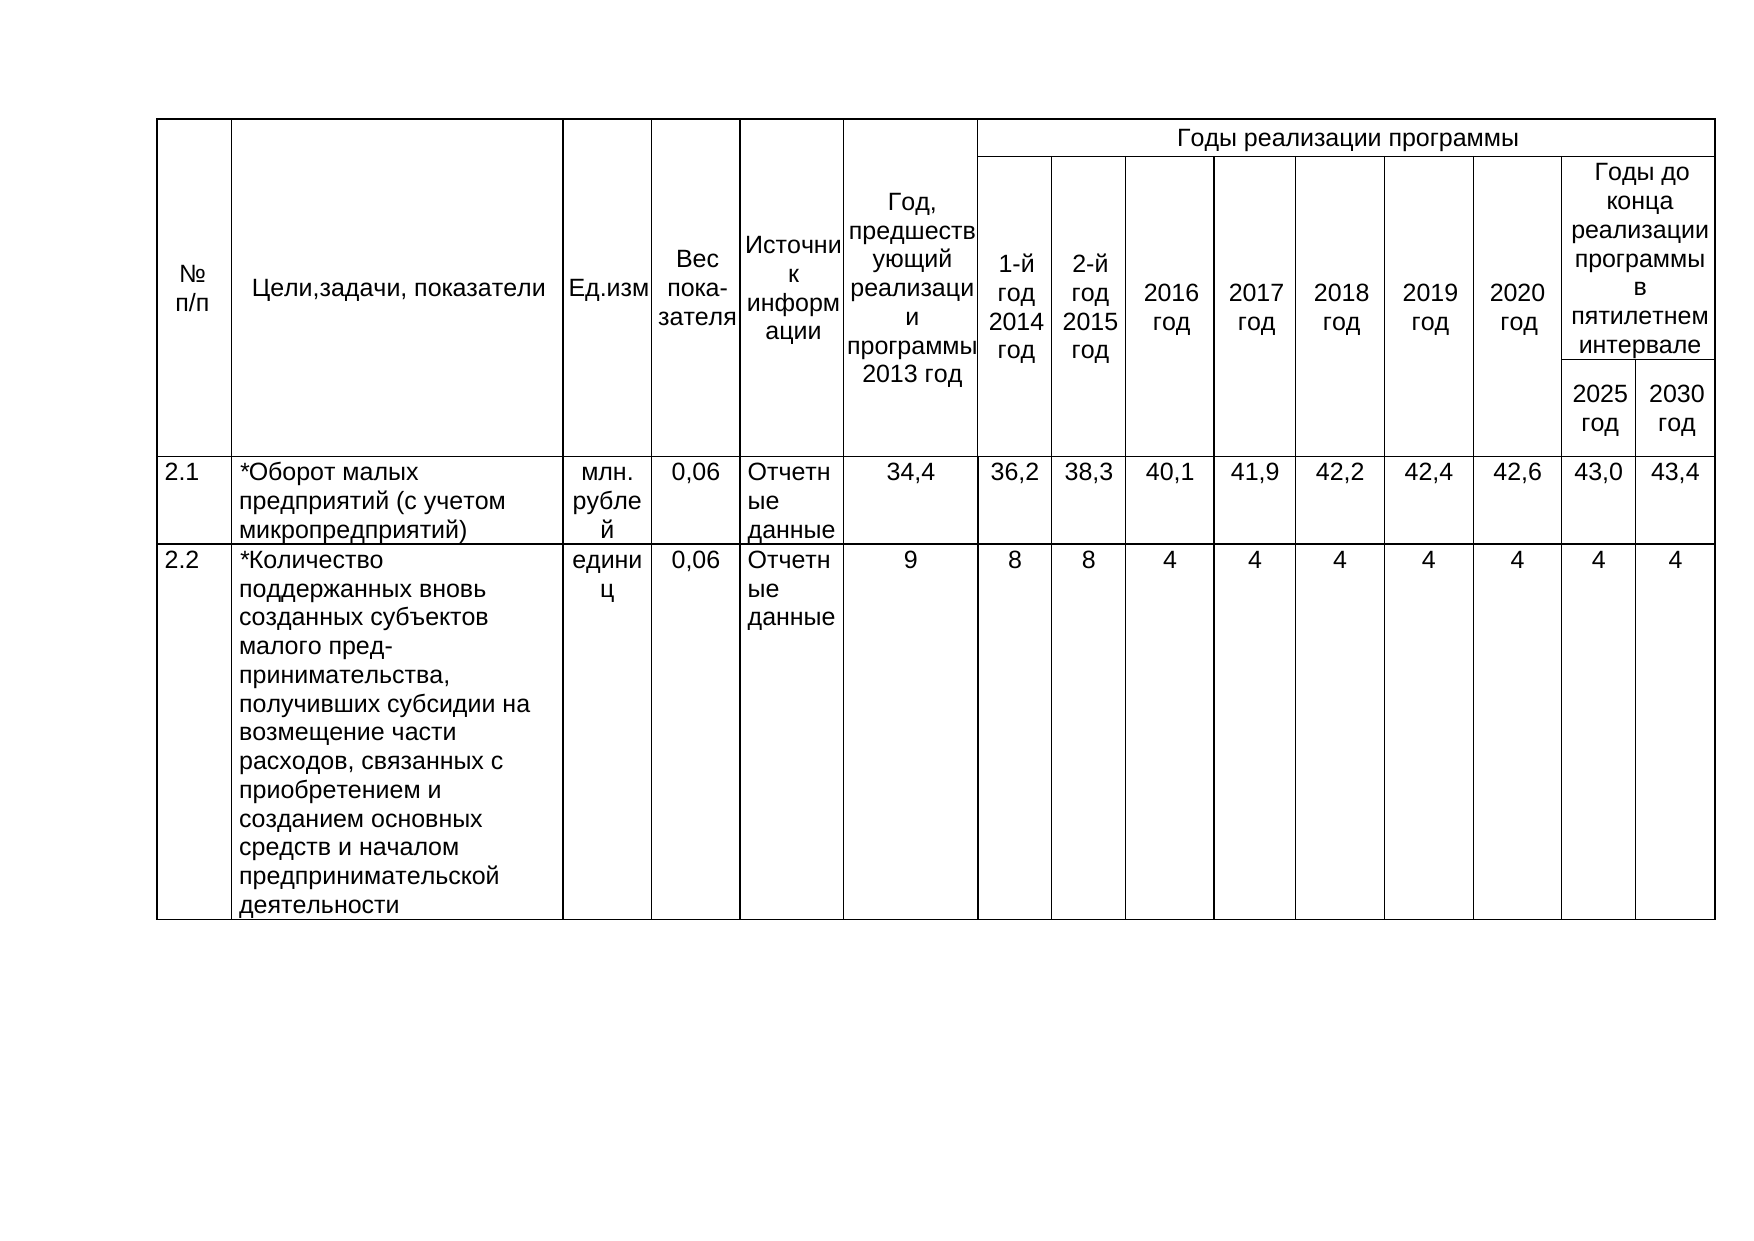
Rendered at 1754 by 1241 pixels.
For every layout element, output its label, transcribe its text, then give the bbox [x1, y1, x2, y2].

table_cell 9 [844, 545, 977, 919]
table_cell 0,06 [652, 545, 739, 919]
table_cell 4 [1126, 545, 1213, 919]
table_header № п/п [158, 120, 231, 456]
table_cell 36,2 [979, 457, 1051, 543]
table_cell 4 [1385, 545, 1473, 919]
table_cell 4 [1296, 545, 1384, 919]
table_cell 4 [1215, 545, 1295, 919]
table_cell Отчетные данные [741, 457, 843, 543]
table_cell *Оборот малых предприятий (с учетом микропредприятий) [232, 457, 562, 543]
table_cell 8 [1052, 545, 1125, 919]
table_cell 42,6 [1474, 457, 1561, 543]
table_cell 34,4 [844, 457, 977, 543]
table_cell 2030 год [1636, 360, 1714, 456]
table_header Годы реализации программы [978, 120, 1714, 156]
table_cell единиц [564, 545, 651, 919]
table_cell 4 [1636, 545, 1714, 919]
table_header Цели,задачи, показатели [232, 120, 562, 456]
table_cell 8 [979, 545, 1051, 919]
table_cell 2025 год [1562, 360, 1635, 456]
table_cell 2019 год [1385, 157, 1473, 456]
table_cell 4 [1562, 545, 1635, 919]
table_cell 42,2 [1296, 457, 1384, 543]
table_cell 2.1 [158, 457, 231, 543]
table_cell 2016 год [1126, 157, 1213, 456]
table_cell млн. рублей [564, 457, 651, 543]
table_cell 2020 год [1474, 157, 1561, 456]
table_cell Годы до конца реализации программы в пятилетнем интервале [1562, 157, 1714, 359]
table_header Источник информации [741, 120, 843, 456]
table_cell 38,3 [1052, 457, 1125, 543]
table_cell 2-й год 2015 год [1052, 157, 1125, 456]
table_cell 2.2 [158, 545, 231, 919]
table_cell 2018 год [1296, 157, 1384, 456]
table_cell 1-й год 2014 год [978, 157, 1051, 456]
table_cell 41,9 [1215, 457, 1295, 543]
table_cell *Количество поддержанных вновь созданных субъектов малого предпринимательства, получивших субсидии на возмещение части расходов, связанных с приобретением и созданием основных средств и началом предпринимательской деятельности [232, 545, 562, 919]
table_header Год, предшествующий реализации программы 2013 год [844, 120, 977, 456]
table_cell 42,4 [1385, 457, 1473, 543]
table_cell 43,4 [1636, 457, 1714, 543]
table_cell 40,1 [1126, 457, 1213, 543]
table_header Ед.изм [564, 120, 651, 456]
table_cell 4 [1474, 545, 1561, 919]
table_cell Отчетные данные [741, 545, 843, 919]
table_cell 0,06 [652, 457, 739, 543]
table_header Вес показателя [652, 120, 739, 456]
table_cell 2017 год [1215, 157, 1295, 456]
table_cell 43,0 [1562, 457, 1635, 543]
